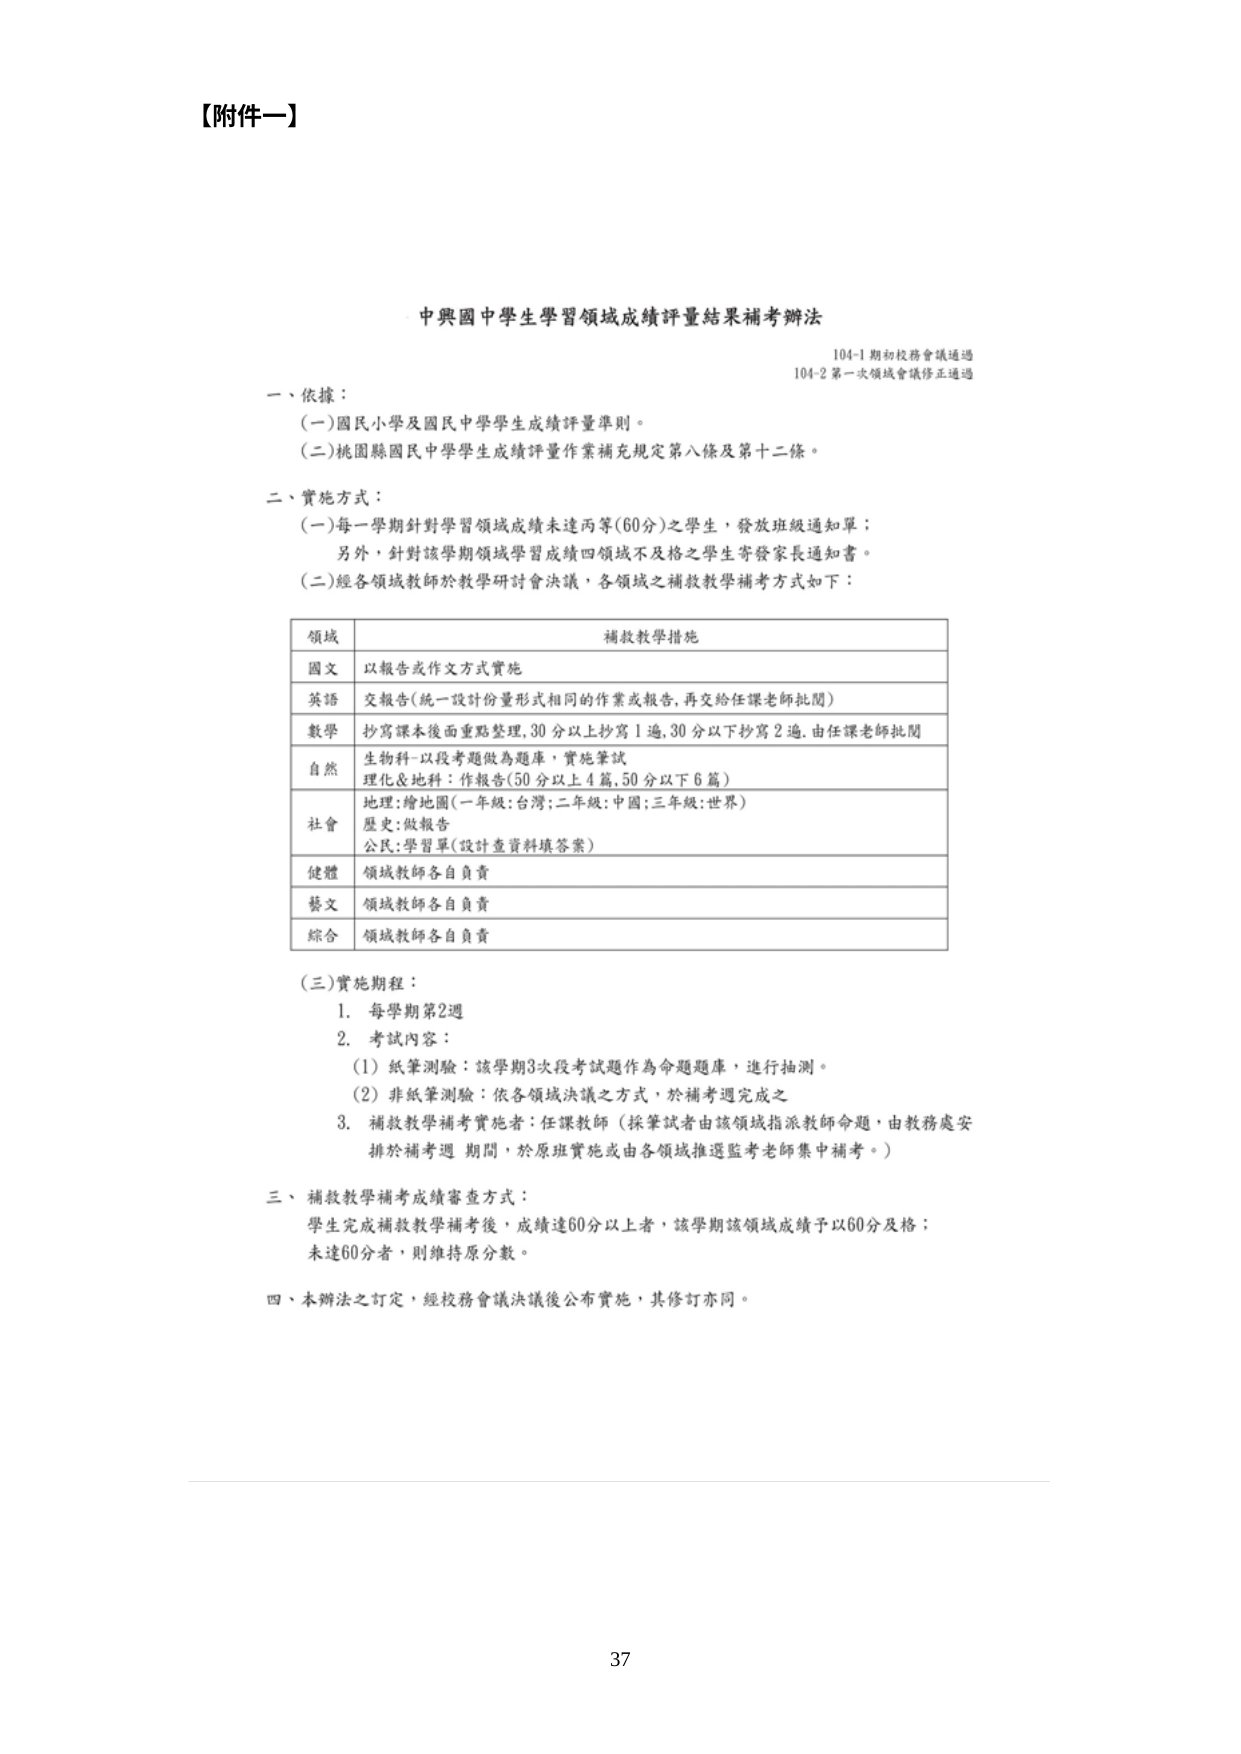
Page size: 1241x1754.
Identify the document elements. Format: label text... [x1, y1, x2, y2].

picture [187, 178, 1050, 1481]
text 【附件一】 [187, 96, 1053, 134]
